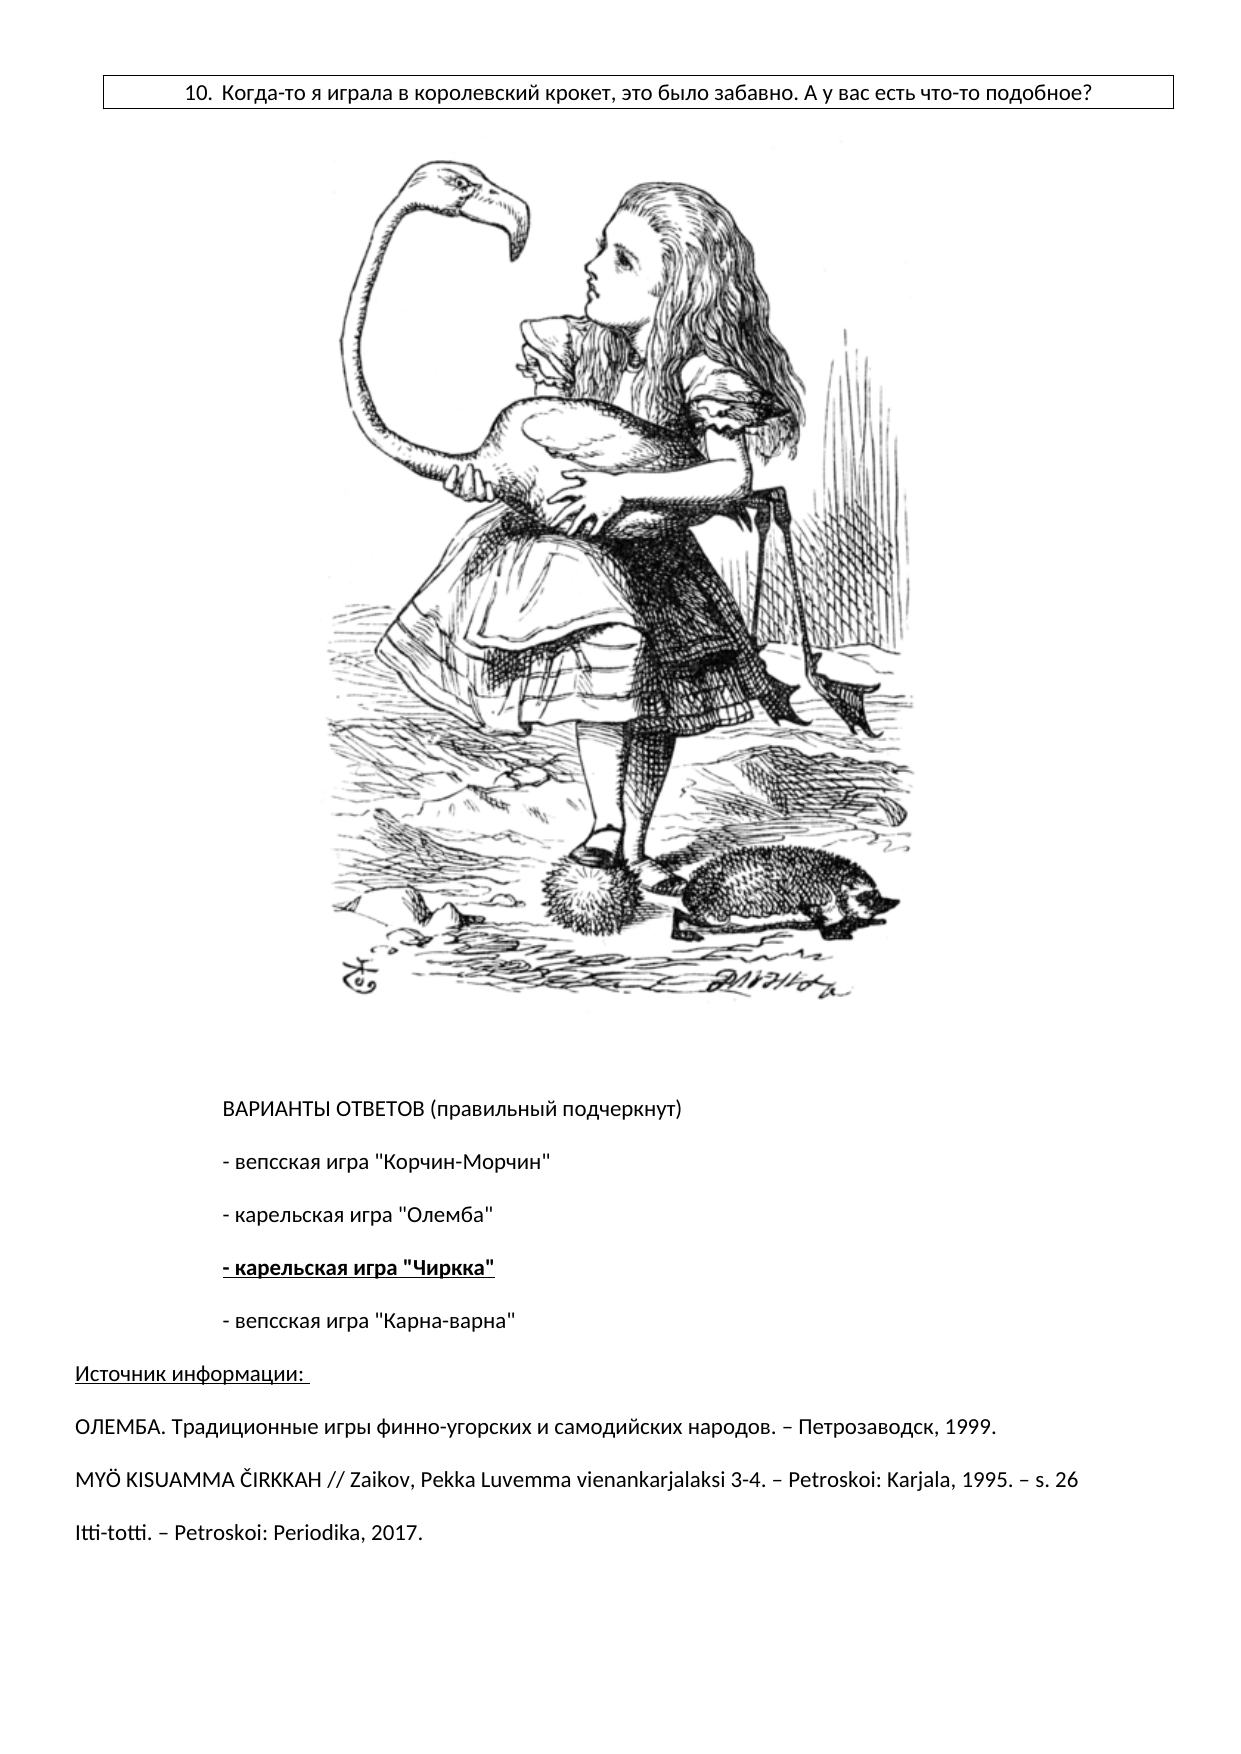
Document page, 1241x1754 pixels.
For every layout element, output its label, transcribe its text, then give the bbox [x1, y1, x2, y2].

text Itti-totti. – Petroskoi: Periodika, 2017. [75, 1518, 1165, 1546]
text - вепсская игра "Карна-варна" [222, 1306, 1165, 1334]
text ОЛЕМБА. Традиционные игры финно-угорских и самодийских народов. – Петрозаводск, 1999. [75, 1412, 1165, 1440]
text Источник информации: [75, 1359, 1165, 1387]
list Когда-то я играла в королевский крокет, это было забавно. А у вас есть что-то подобное? [104, 76, 1173, 108]
picture [316, 134, 924, 1016]
text - вепсская игра "Корчин-Морчин" [222, 1147, 1165, 1175]
text - карельская игра "Олемба" [222, 1200, 1165, 1228]
text MYÖ KISUAMMA ČIRKKAH // Zaikov, Pekka Luvemma vienankarjalaksi 3-4. – Petroskoi: Karjala, 1995. – s. 26 [75, 1465, 1165, 1493]
text ВАРИАНТЫ ОТВЕТОВ (правильный подчеркнут) [222, 1094, 1165, 1122]
text - карельская игра "Чиркка" [222, 1253, 1165, 1281]
